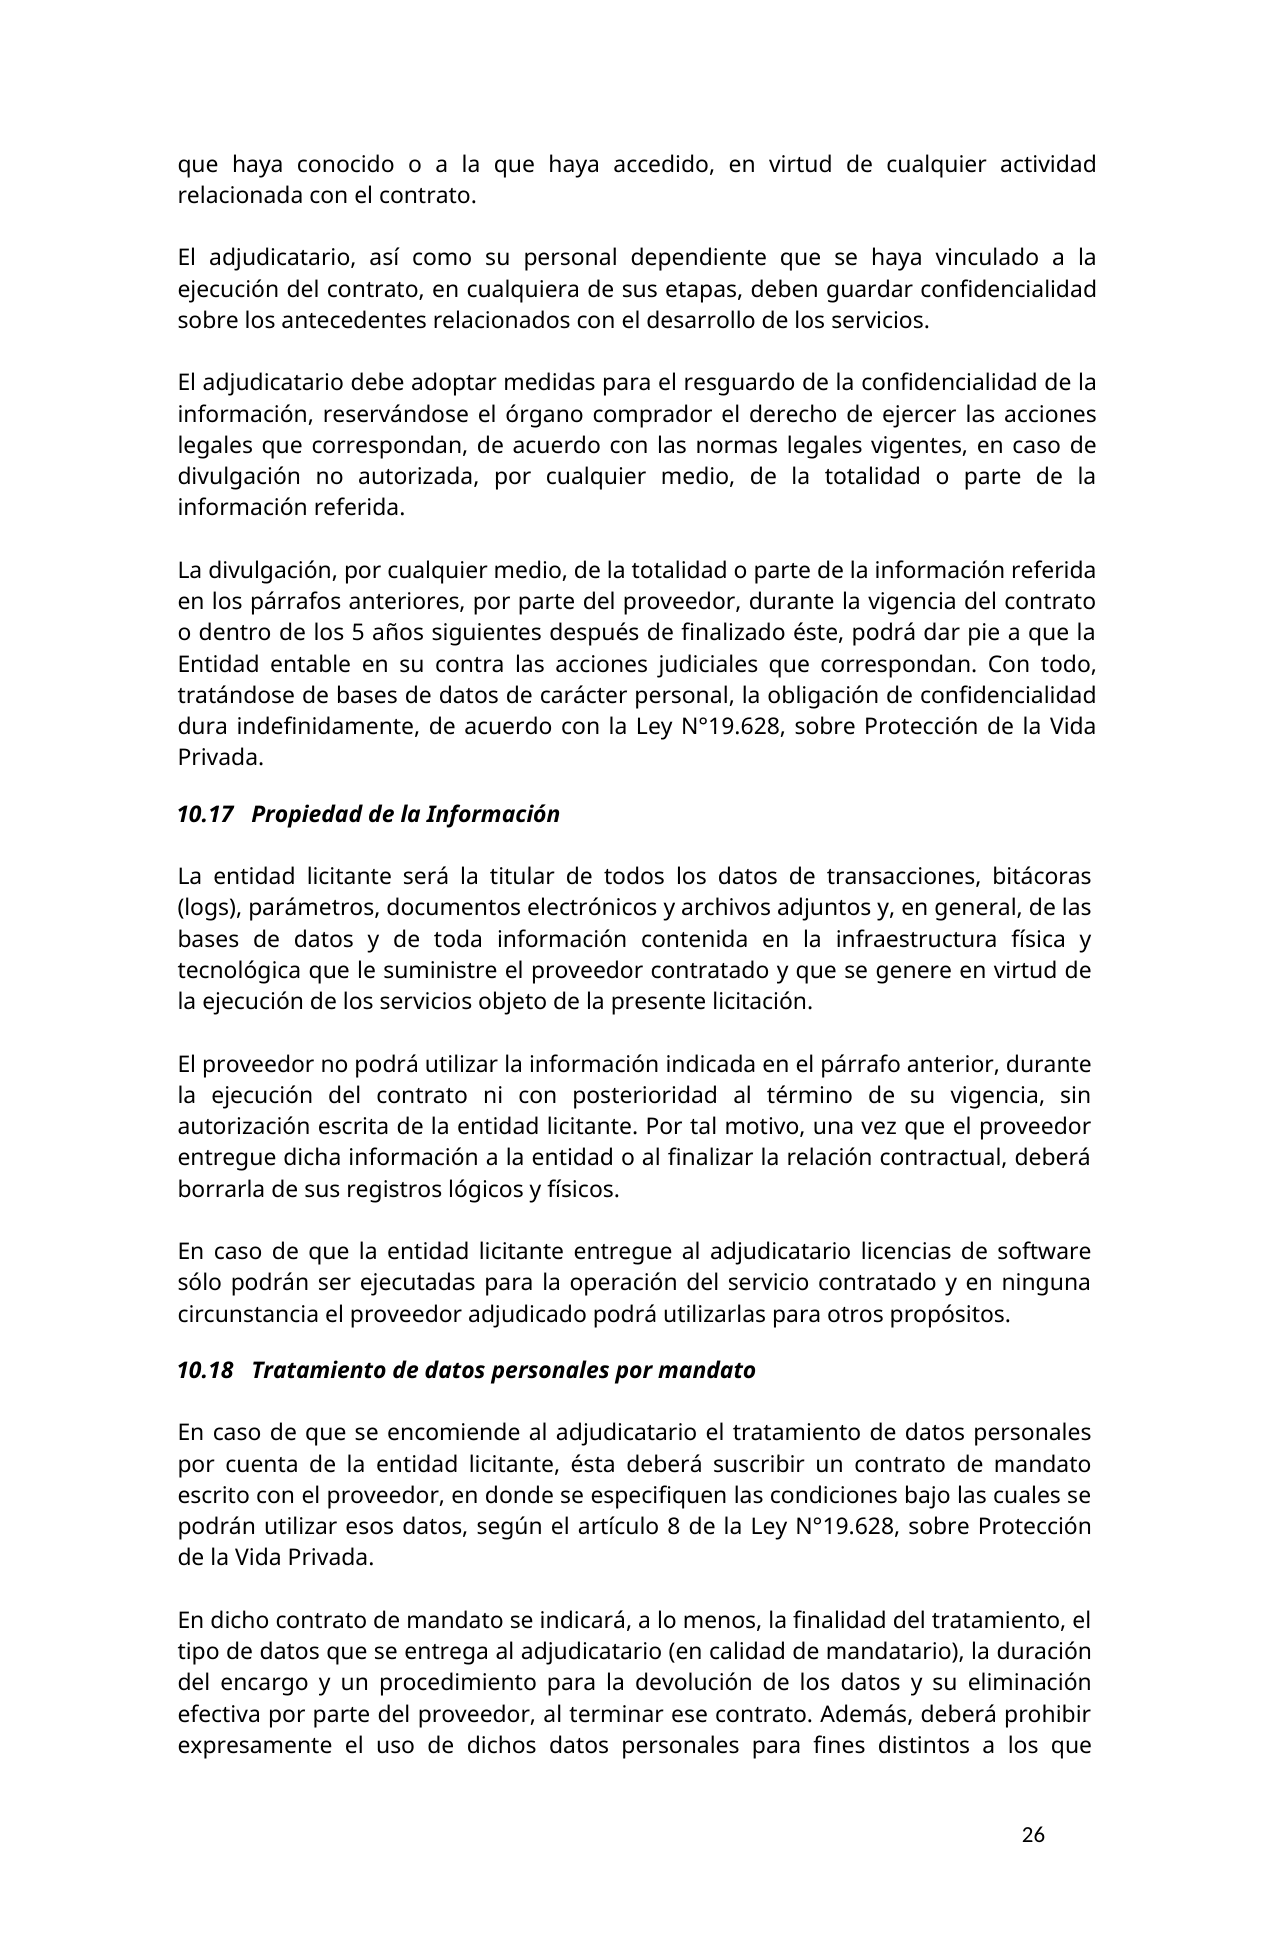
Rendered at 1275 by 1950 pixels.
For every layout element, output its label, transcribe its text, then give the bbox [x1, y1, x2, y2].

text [177, 148, 1098, 210]
subtitle Tratamiento de datos personales por mandato [176, 1354, 1098, 1385]
text El proveedor no podrá utilizar la información indicada en el párrafo anterior, durante la ejecución del contrato ni con posterioridad al término de su vigencia, sin autorización escrita de la entidad licitante. Por tal motivo, una vez que el proveedor entregue dicha información a la entidad o al finalizar la relación contractual, deberá borrarla de sus registros lógicos y físicos. [177, 1048, 1093, 1204]
text La divulgación, por cualquier medio, de la totalidad o parte de la información referida en los párrafos anteriores, por parte del proveedor, durante la vigencia del contrato o dentro de los 5 años siguientes después de finalizado éste, podrá dar pie a que la Entidad entable en su contra las acciones judiciales que correspondan. Con todo, tratándose de bases de datos de carácter personal, la obligación de confidencialidad dura indefinidamente, de acuerdo con la Ley N°19.628, sobre Protección de la Vida Privada. [177, 554, 1098, 773]
text En caso de que se encomiende al adjudicatario el tratamiento de datos personales por cuenta de la entidad licitante, ésta deberá suscribir un contrato de mandato escrito con el proveedor, en donde se especifiquen las condiciones bajo las cuales se podrán utilizar esos datos, según el artículo 8 de la Ley N°19.628, sobre Protección de la Vida Privada. [177, 1416, 1093, 1573]
text El adjudicatario debe adoptar medidas para el resguardo de la confidencialidad de la información, reservándose el órgano comprador el derecho de ejercer las acciones legales que correspondan, de acuerdo con las normas legales vigentes, en caso de divulgación no autorizada, por cualquier medio, de la totalidad o parte de la información referida. [177, 366, 1098, 523]
text La entidad licitante será la titular de todos los datos de transacciones, bitácoras (logs), parámetros, documentos electrónicos y archivos adjuntos y, en general, de las bases de datos y de toda información contenida en la infraestructura física y tecnológica que le suministre el proveedor contratado y que se genere en virtud de la ejecución de los servicios objeto de la presente licitación. [177, 860, 1093, 1016]
subtitle Propiedad de la Información [176, 798, 1098, 829]
text El adjudicatario, así como su personal dependiente que se haya vinculado a la ejecución del contrato, en cualquiera de sus etapas, deben guardar confidencialidad sobre los antecedentes relacionados con el desarrollo de los servicios. [177, 241, 1098, 335]
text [177, 1604, 1093, 1760]
text En caso de que la entidad licitante entregue al adjudicatario licencias de software sólo podrán ser ejecutadas para la operación del servicio contratado y en ninguna circunstancia el proveedor adjudicado podrá utilizarlas para otros propósitos. [177, 1235, 1093, 1329]
